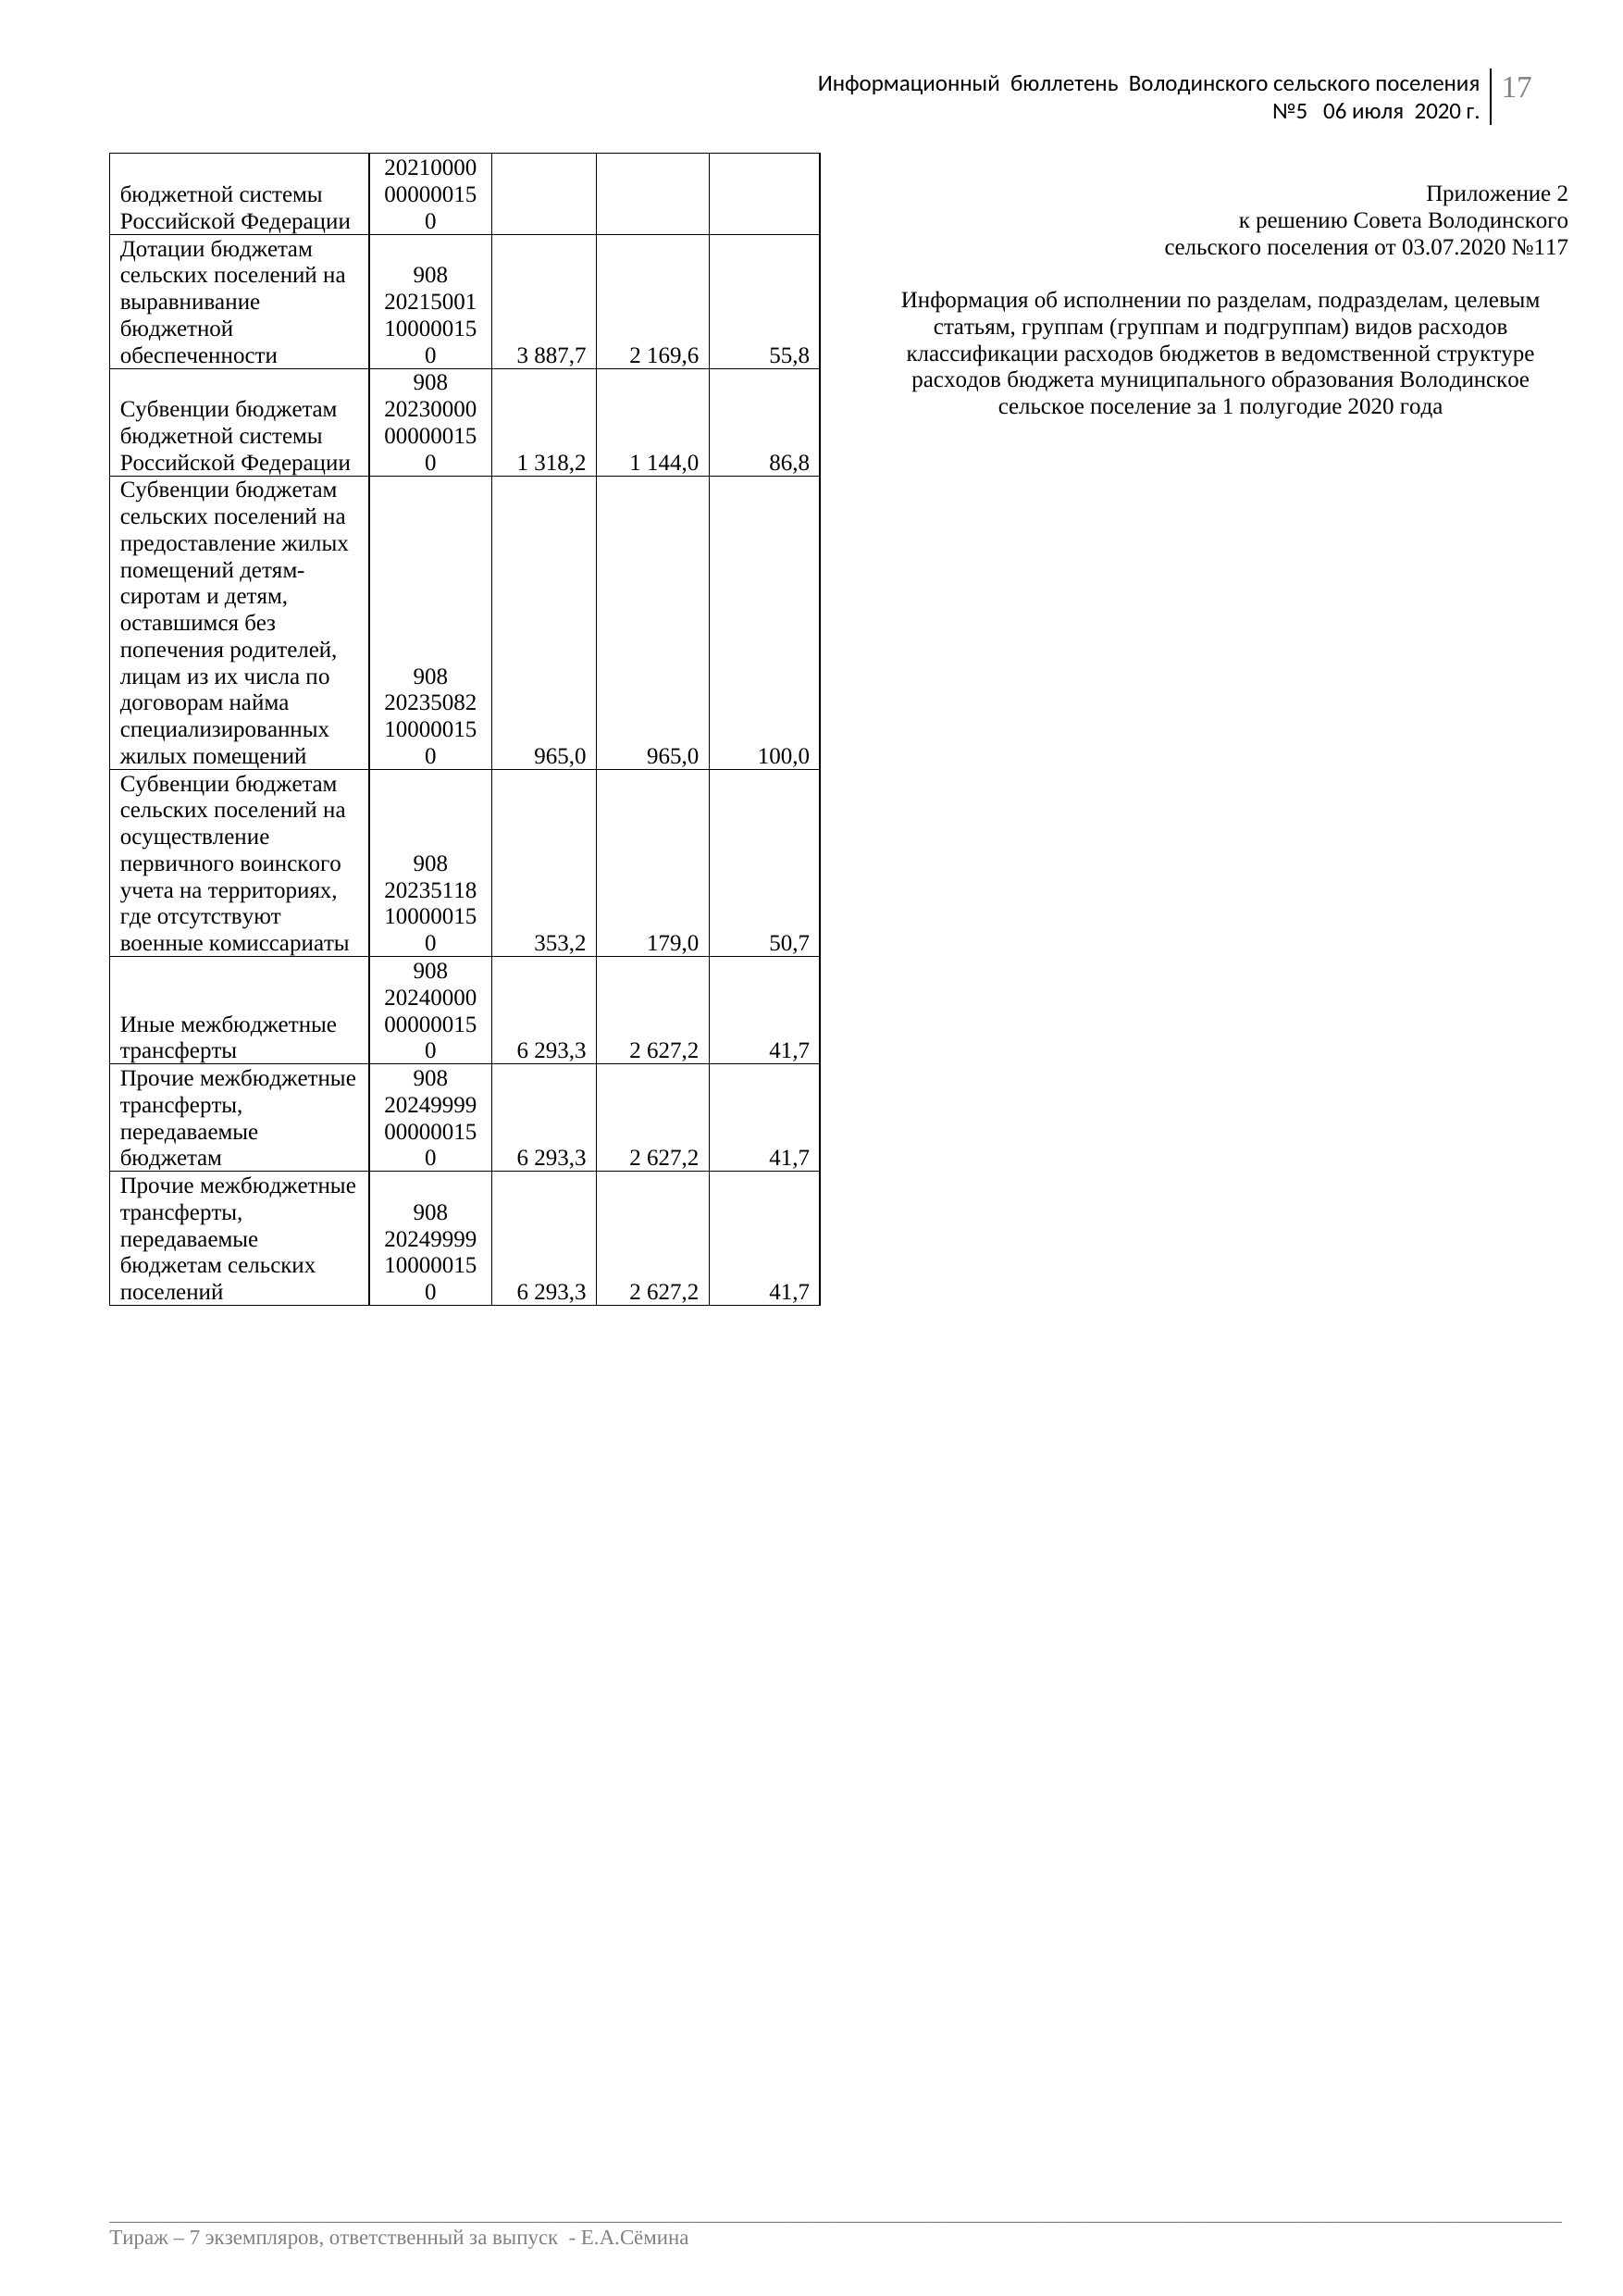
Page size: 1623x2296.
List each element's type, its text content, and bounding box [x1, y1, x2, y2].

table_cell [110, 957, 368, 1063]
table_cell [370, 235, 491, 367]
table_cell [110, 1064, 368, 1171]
text к решению Совета Володинского [873, 206, 1568, 233]
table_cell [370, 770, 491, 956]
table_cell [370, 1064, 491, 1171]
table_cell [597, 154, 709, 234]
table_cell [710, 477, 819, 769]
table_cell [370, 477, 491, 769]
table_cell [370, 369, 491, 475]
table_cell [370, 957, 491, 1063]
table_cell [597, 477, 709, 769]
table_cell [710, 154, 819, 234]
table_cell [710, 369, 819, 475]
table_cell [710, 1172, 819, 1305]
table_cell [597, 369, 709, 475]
text Приложение 2 [873, 180, 1568, 206]
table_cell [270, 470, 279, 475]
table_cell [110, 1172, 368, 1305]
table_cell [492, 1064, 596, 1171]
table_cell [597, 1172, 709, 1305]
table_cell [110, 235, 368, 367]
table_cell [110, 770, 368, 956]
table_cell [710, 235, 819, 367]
text Информация об исполнении по разделам, подразделам, целевым статьям, группам (группам и подгруппам) видов расходов классификации расходов бюджетов в ведомственной структуре расходов бюджета муниципального образования Володинское сельское поселение за 1 полугодие 2020 года [873, 286, 1568, 419]
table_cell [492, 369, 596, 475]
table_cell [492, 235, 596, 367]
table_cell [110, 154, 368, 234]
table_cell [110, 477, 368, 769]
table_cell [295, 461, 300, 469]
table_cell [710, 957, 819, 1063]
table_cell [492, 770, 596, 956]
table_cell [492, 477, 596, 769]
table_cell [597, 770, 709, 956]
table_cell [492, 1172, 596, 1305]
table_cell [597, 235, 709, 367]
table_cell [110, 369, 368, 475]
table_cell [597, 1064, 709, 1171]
text сельского поселения от 03.07.2020 №117 [873, 233, 1568, 259]
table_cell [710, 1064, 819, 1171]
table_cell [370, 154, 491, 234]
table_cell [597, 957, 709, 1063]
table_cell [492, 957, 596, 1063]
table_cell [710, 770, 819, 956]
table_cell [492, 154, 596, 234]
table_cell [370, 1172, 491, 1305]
